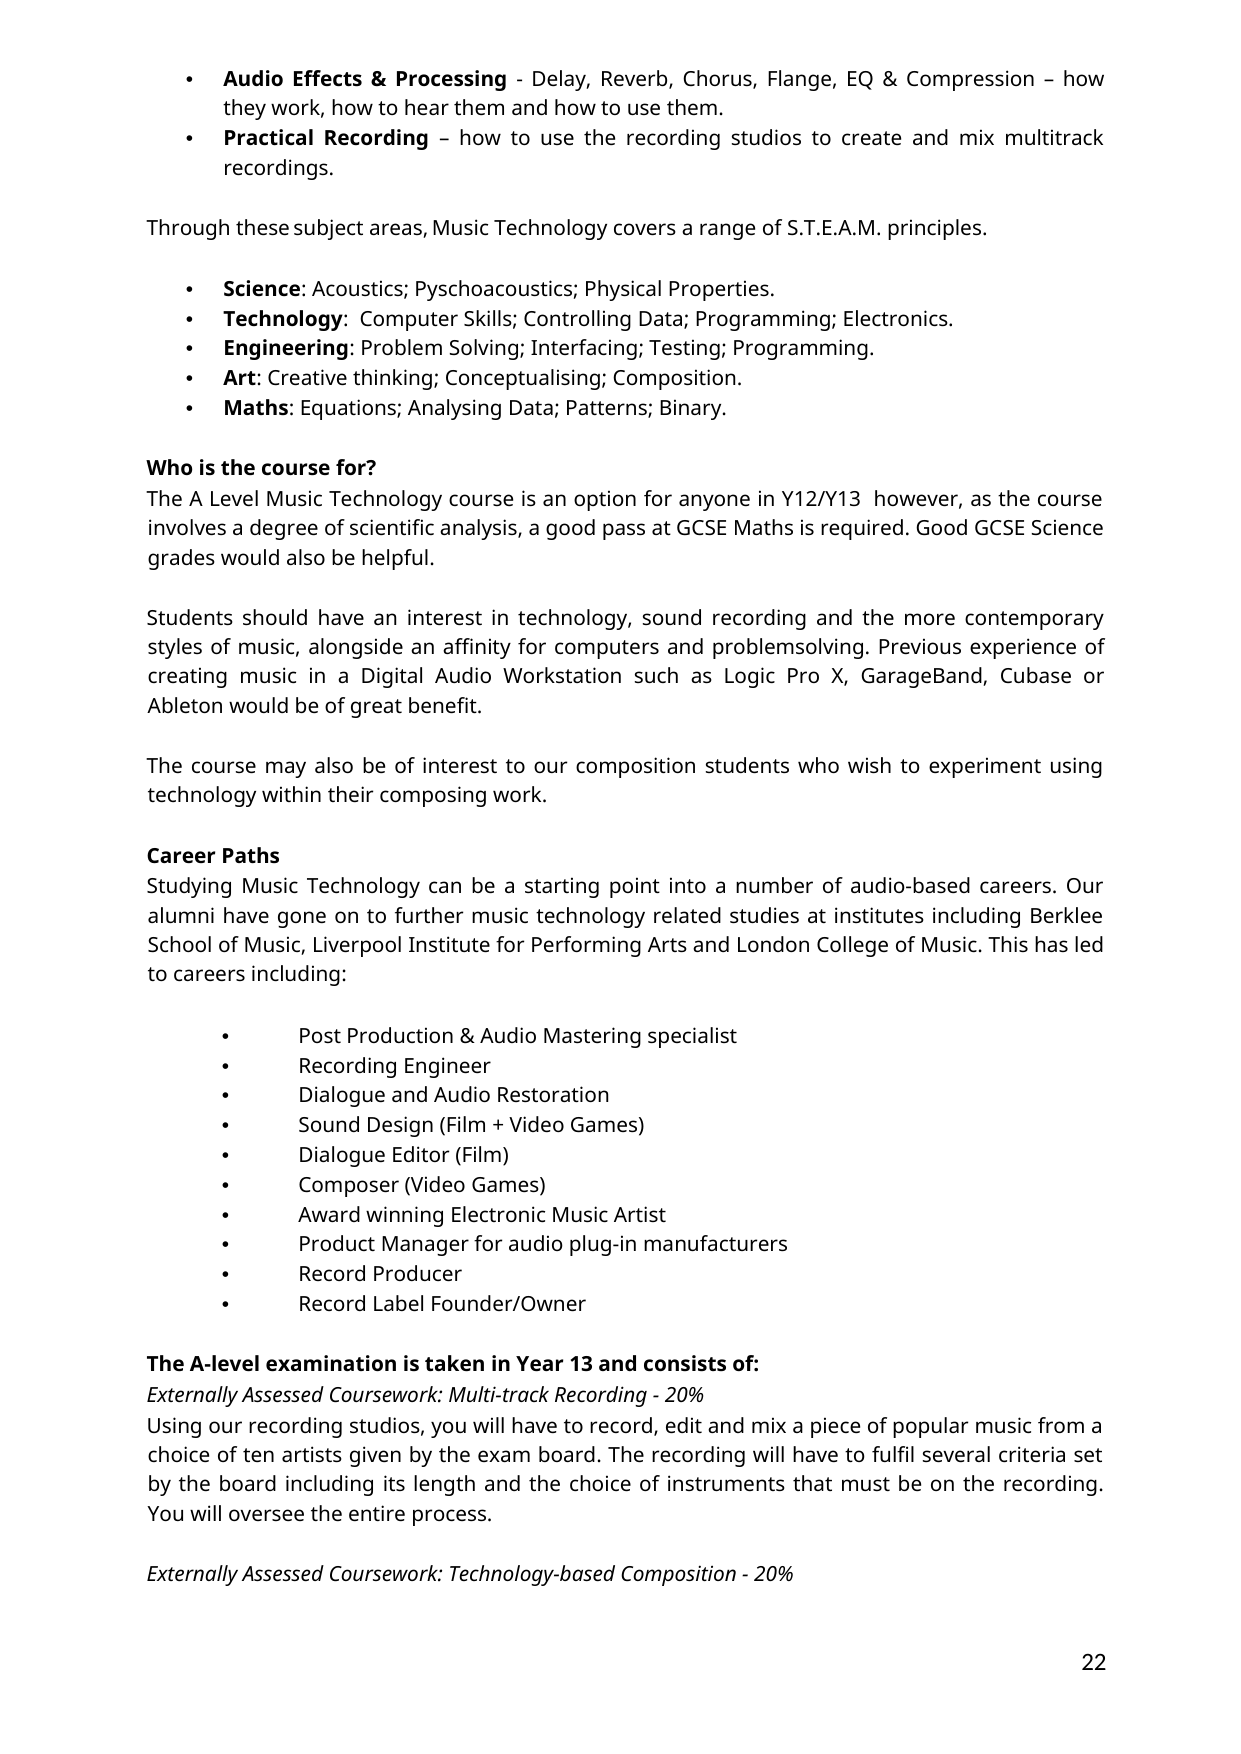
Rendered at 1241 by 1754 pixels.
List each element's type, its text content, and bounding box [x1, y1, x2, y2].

list Maths: Equations; Analysing Data; Patterns; Binary. [186, 393, 1105, 422]
list Art: Creative thinking; Conceptualising; Composition. [186, 363, 1105, 392]
list Engineering: Problem Solving; Interfacing; Testing; Programming. [186, 333, 1105, 362]
text Studying Music Technology can be a starting point into a number of audio-based careers. Our alumni have gone on to further music technology related studies at institutes including Berklee School of Music, Liverpool Institute for Performing Arts and London College of Music. This has led to careers including: [146, 872, 1105, 988]
text Externally Assessed Coursework: Multi-track Recording - 20% [146, 1380, 1112, 1409]
list Record Producer [222, 1259, 1105, 1288]
list Award winning Electronic Music Artist [222, 1200, 1105, 1228]
subtitle Career Paths [146, 841, 1105, 869]
list Dialogue Editor (Film) [222, 1140, 1105, 1169]
list Record Label Founder/Owner [222, 1289, 1105, 1318]
list Product Manager for audio plug-in manufacturers [222, 1229, 1105, 1258]
text Students should have an interest in technology, sound recording and the more contemporary styles of music, alongside an affinity for computers and problemsolving. Previous experience of creating music in a Digital Audio Workstation such as Logic Pro X, GarageBand, Cubase or Ableton would be of great benefit. [146, 603, 1105, 719]
list Science: Acoustics; Pyschoacoustics; Physical Properties. [186, 274, 1105, 302]
list Practical Recording – how to use the recording studios to create and mix multitrack recordings. [186, 123, 1105, 181]
list Dialogue and Audio Restoration [222, 1081, 1105, 1109]
list Sound Design (Film + Video Games) [222, 1110, 1105, 1139]
text The course may also be of interest to our composition students who wish to experiment using technology within their composing work. [146, 751, 1105, 809]
text The A-level examination is taken in Year 13 and consists of: [146, 1349, 1112, 1378]
text Externally Assessed Coursework: Technology-based Composition - 20% [146, 1559, 1112, 1587]
text The A Level Music Technology course is an option for anyone in Y12/Y13 however, as the course involves a degree of scientific analysis, a good pass at GCSE Maths is required. Good GCSE Science grades would also be helpful. [146, 484, 1105, 571]
text Using our recording studios, you will have to record, edit and mix a piece of popular music from a choice of ten artists given by the exam board. The recording will have to fulfil several criteria set by the board including its length and the choice of instruments that must be on the recording. You will oversee the entire process. [146, 1411, 1105, 1527]
text Who is the course for? [146, 453, 1112, 482]
list Composer (Video Games) [222, 1170, 1105, 1198]
list Post Production & Audio Mastering specialist [222, 1021, 1105, 1049]
text Through these subject areas, Music Technology covers a range of S.T.E.A.M. principles. [146, 213, 1106, 241]
list Recording Engineer [222, 1051, 1105, 1079]
list Audio Effects & Processing - Delay, Reverb, Chorus, Flange, EQ & Compression – how they work, how to hear them and how to use them. [186, 64, 1105, 122]
list Technology: Computer Skills; Controlling Data; Programming; Electronics. [186, 304, 1105, 332]
